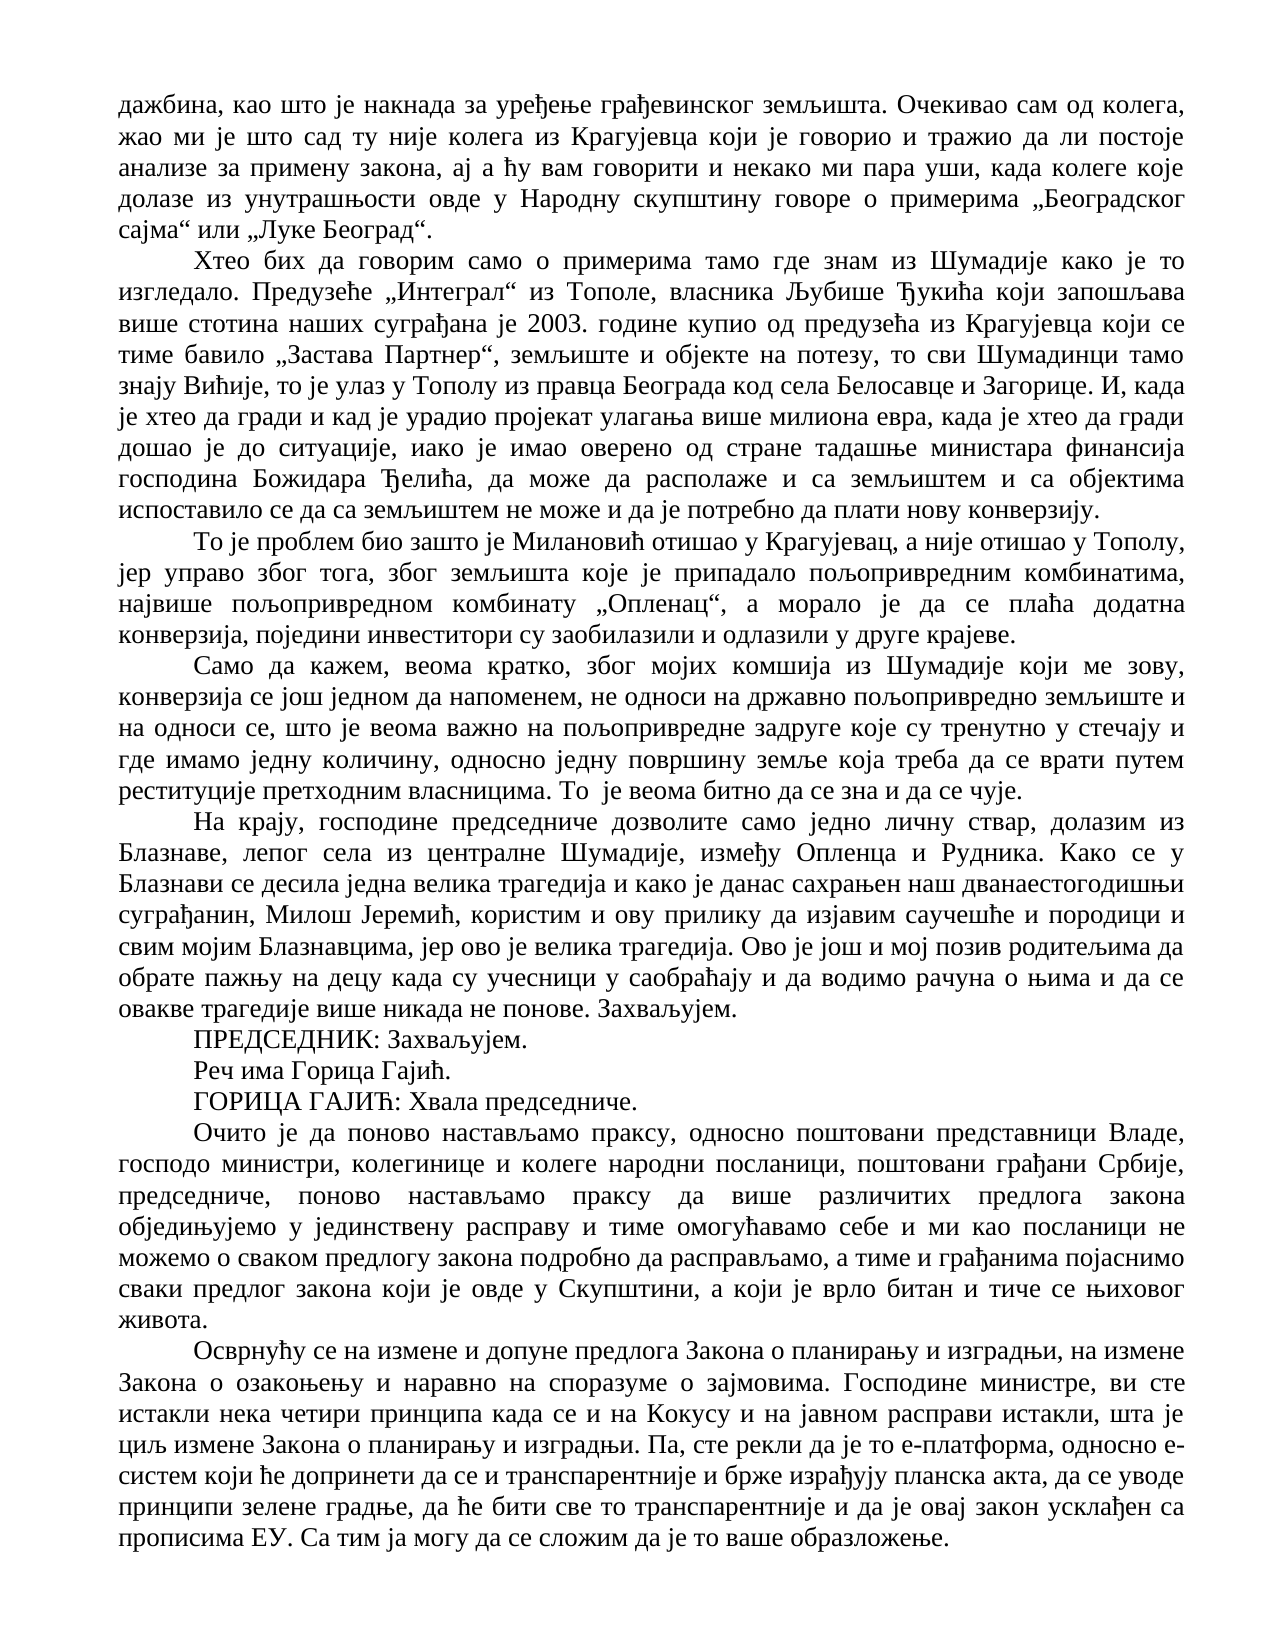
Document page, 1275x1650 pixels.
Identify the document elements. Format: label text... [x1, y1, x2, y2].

text Очито је да поново настављамо праксу, односно поштовани представници Владе, господо министри, колегинице и колеге народни посланици, поштовани грађани Србије, председниче, поново настављамо праксу да више различитих предлога закона обједињујемо у јединствену расправу и тиме омогућавамо себе и ми као посланици не можемо о сваком предлогу закона подробно да расправљамо, а тиме и грађанима појаснимо сваки предлог закона који је овде у Скупштини, а који је врло битан и тиче се њиховог живота. [118, 1116, 1186, 1334]
text ГОРИЦА ГАЈИЋ: Хвала председниче. [118, 1085, 1186, 1116]
text Осврнућу се на измене и допуне предлога Закона о планирању и изградњи, на измене Закона о озакоњењу и наравно на споразуме о зајмовима. Господине министре, ви сте истакли нека четири принципа када се и на Кокусу и на јавном расправи истакли, шта је циљ измене Закона о планирању и изградњи. Па, сте рекли да је то е-платформа, односно е-систем који ће допринети да се и транспарентније и брже израђују планска акта, да се уводе принципи зелене градње, да ће бити све то транспарентније и да је овај закон усклађен са прописима ЕУ. Са тим ја могу да се сложим да је то ваше образложење. [118, 1334, 1186, 1552]
text Реч има Горица Гајић. [118, 1054, 1186, 1085]
text Хтео бих да говорим само о примерима тамо где знам из Шумадије како је то изгледало. Предузеће „Интеграл“ из Тополе, власника Љубише Ђукића који запошљава више стотина наших суграђана је 2003. године купио од предузећа из Крагујевца који се тиме бавило „Застава Партнер“, земљиште и објекте на потезу, то сви Шумадинци тамо знају Вићије, то је улаз у Тополу из правца Београда код села Белосавце и Загорице. И, када је хтео да гради и кад је урадио пројекат улагања више милиона евра, када је хтео да гради дошао је до ситуације, иако је имао оверено од стране тадашње министара финансија господина Божидара Ђелића, да може да располаже и са земљиштем и са објектима испоставило се да са земљиштем не може и да је потребно да плати нову конверзију. [118, 244, 1186, 525]
text Само да кажем, веома кратко, због мојих комшија из Шумадије који ме зову, конверзија се још једном да напоменем, не односи на државно пољопривредно земљиште и на односи се, што је веома важно на пољопривредне задруге које су тренутно у стечају и где имамо једну количину, односно једну површину земље која треба да се врати путем реституције претходним власницима. То је веома битно да се зна и да се чује. [118, 649, 1186, 805]
text То је проблем био зашто је Милановић отишао у Крагујевац, а није отишао у Тополу, јер управо због тога, због земљишта које је припадало пољопривредним комбинатима, највише пољопривредном комбинату „Опленац“, а морало је да се плаћа додатна конверзија, поједини инвеститори су заобилазили и одлазили у друге крајеве. [118, 525, 1186, 649]
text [118, 89, 1186, 244]
text ПРЕДСЕДНИК: Захваљујем. [118, 1023, 1186, 1054]
text На крају, господине председниче дозволите само једно личну ствар, долазим из Блазнаве, лепог села из централне Шумадије, између Опленца и Рудника. Како се у Блазнави се десила једна велика трагедија и како је данас сахрањен наш дванаестогодишњи суграђанин, Милош Јеремић, користим и ову прилику да изјавим саучешће и породици и свим мојим Блазнавцима, јер ово је велика трагедија. Ово је још и мој позив родитељима да обрате пажњу на децу када су учесници у саобраћају и да водимо рачуна о њима и да се овакве трагедије више никада не понове. Захваљујем. [118, 805, 1186, 1023]
